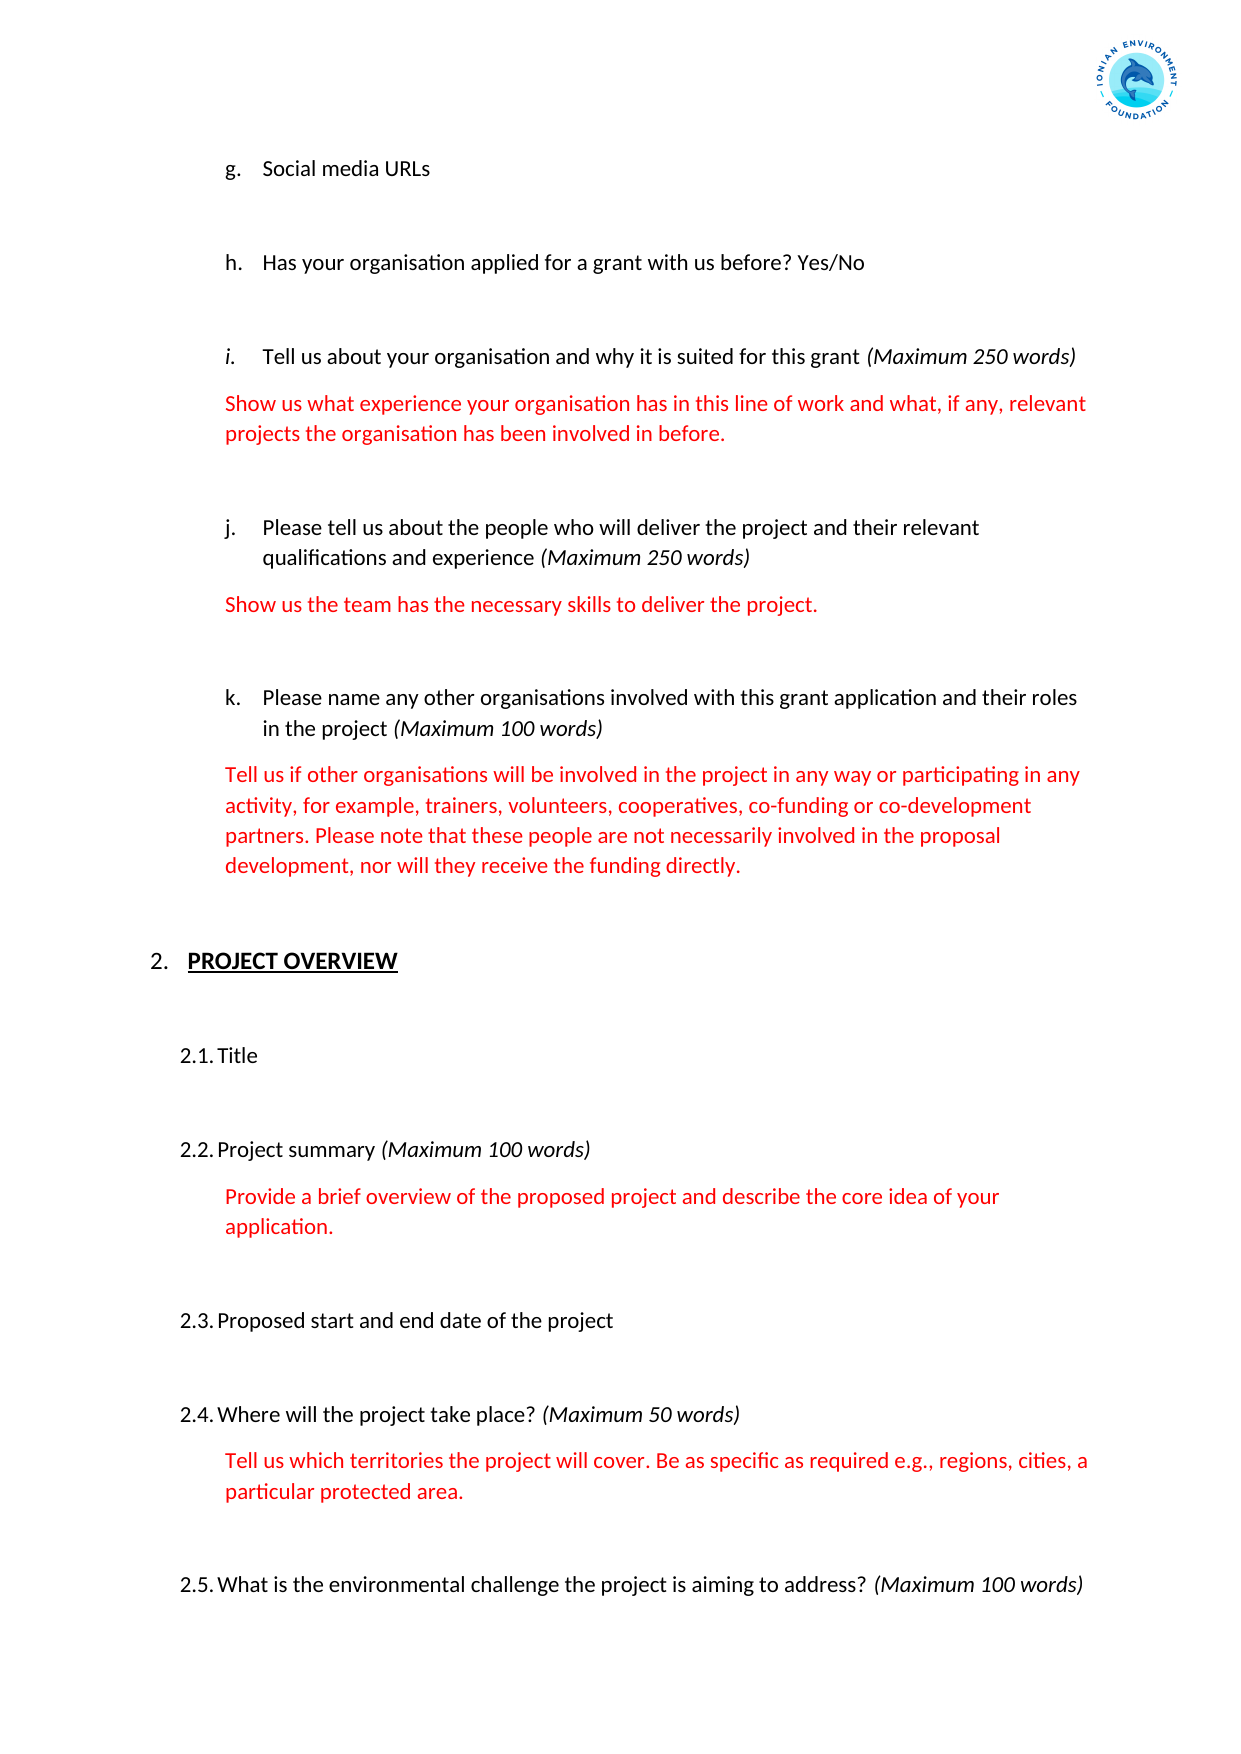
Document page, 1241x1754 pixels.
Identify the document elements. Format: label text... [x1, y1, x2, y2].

picture [1091, 34, 1183, 126]
list What is the environmental challenge the project is aiming to address? (Maximum 100 words) [179, 1571, 1090, 1598]
list Has your organisation applied for a grant with us before? Yes/No [225, 248, 1090, 276]
list Please name any other organisations involved with this grant application and their roles in the project (Maximum 100 words) [225, 683, 1090, 742]
text Tell us if other organisations will be involved in the project in any way or participating in any activity, for example, trainers, volunteers, cooperatives, co-funding or co-development partners. Please note that these people are not necessarily involved in the proposal development, nor will they receive the funding directly. [225, 761, 1090, 879]
list PROJECT OVERVIEW [150, 945, 1090, 975]
list Social media URLs [225, 154, 1090, 182]
text Provide a brief overview of the proposed project and describe the core idea of your application. [225, 1182, 1090, 1240]
text Show us the team has the necessary skills to deliver the project. [150, 590, 1090, 618]
list Please tell us about the people who will deliver the project and their relevant qualifications and experience (Maximum 250 words) [225, 513, 1090, 571]
list Tell us about your organisation and why it is suited for this grant (Maximum 250 words) [225, 342, 1090, 370]
text Tell us which territories the project will cover. Be as specific as required e.g., regions, cities, a particular protected area. [225, 1447, 1090, 1505]
list Project summary (Maximum 100 words) [179, 1135, 1090, 1163]
text Show us what experience your organisation has in this line of work and what, if any, relevant projects the organisation has been involved in before. [225, 389, 1090, 447]
list Proposed start and end date of the project [179, 1306, 1090, 1334]
list Where will the project take place? (Maximum 50 words) [179, 1400, 1090, 1428]
list Title [179, 1041, 1090, 1069]
